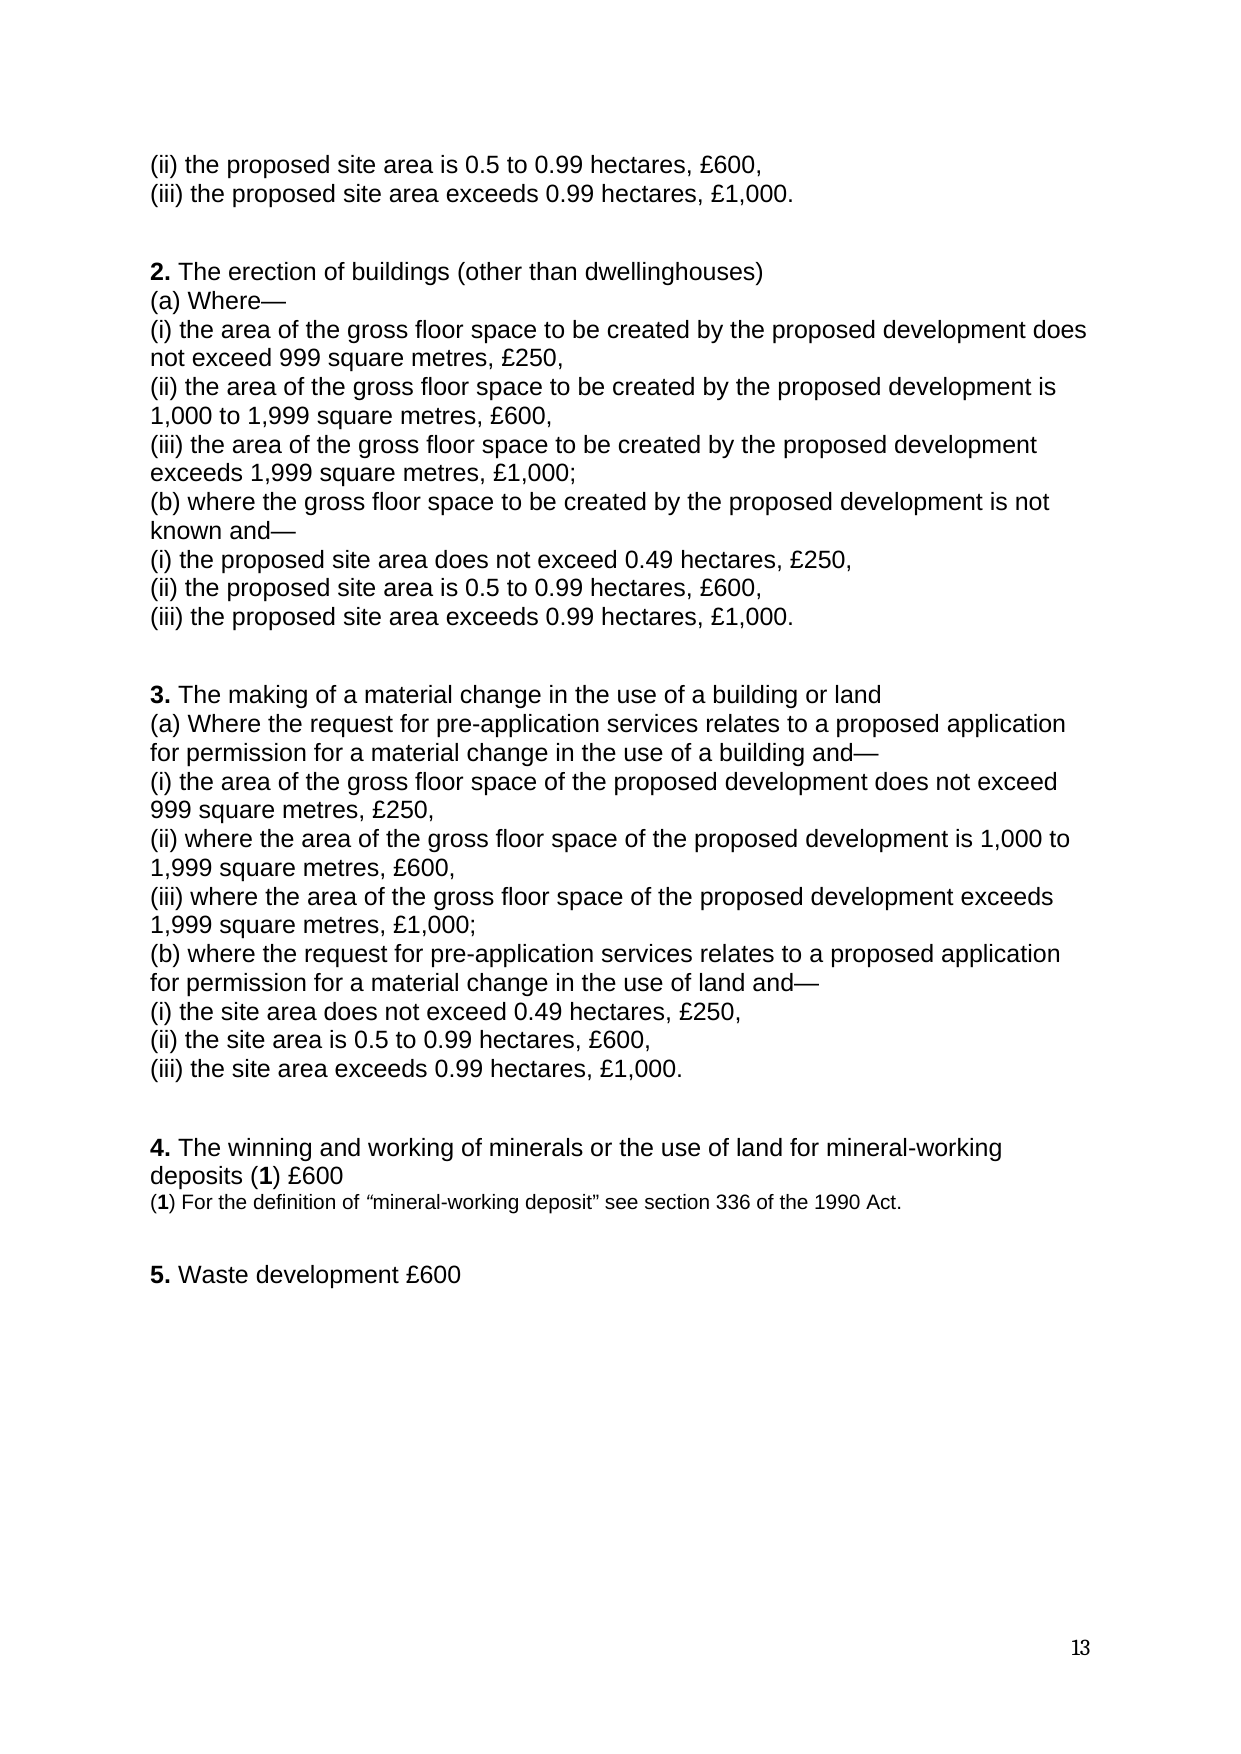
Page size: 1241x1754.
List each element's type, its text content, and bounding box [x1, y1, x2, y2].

text (ii) the proposed site area is 0.5 to 0.99 hectares, £600, [150, 150, 1090, 179]
text (ii) where the area of the gross floor space of the proposed development is 1,000 to 1,999 square metres, £600, [150, 824, 1090, 882]
text (iii) the area of the gross floor space to be created by the proposed development exceeds 1,999 square metres, £1,000; [150, 429, 1090, 487]
text (ii) the proposed site area is 0.5 to 0.99 hectares, £600, [150, 573, 1090, 602]
text (iii) the proposed site area exceeds 0.99 hectares, £1,000. [150, 602, 1090, 631]
text (iii) the proposed site area exceeds 0.99 hectares, £1,000. [150, 179, 1090, 207]
text (i) the area of the gross floor space to be created by the proposed development does not exceed 999 square metres, £250, [150, 314, 1090, 372]
text 4. The winning and working of minerals or the use of land for mineral-working deposits (1) £600 [150, 1132, 1090, 1190]
text (ii) the area of the gross floor space to be created by the proposed development is 1,000 to 1,999 square metres, £600, [150, 372, 1090, 429]
text (1) For the definition of “mineral-working deposit” see section 336 of the 1990 Act. [150, 1190, 1090, 1214]
text (b) where the request for pre-application services relates to a proposed application for permission for a material change in the use of land and— [150, 939, 1090, 997]
text (i) the proposed site area does not exceed 0.49 hectares, £250, [150, 544, 1090, 573]
text 3. The making of a material change in the use of a building or land [150, 680, 1090, 709]
text (ii) the site area is 0.5 to 0.99 hectares, £600, [150, 1025, 1090, 1054]
text (b) where the gross floor space to be created by the proposed development is not known and— [150, 487, 1090, 544]
text (a) Where the request for pre-application services relates to a proposed application for permission for a material change in the use of a building and— [150, 709, 1090, 767]
text (i) the site area does not exceed 0.49 hectares, £250, [150, 997, 1090, 1025]
text 2. The erection of buildings (other than dwellinghouses) [150, 257, 1090, 286]
text (i) the area of the gross floor space of the proposed development does not exceed 999 square metres, £250, [150, 767, 1090, 824]
text (iii) where the area of the gross floor space of the proposed development exceeds 1,999 square metres, £1,000; [150, 882, 1090, 939]
text 5. Waste development £600 [150, 1260, 1090, 1289]
text (iii) the site area exceeds 0.99 hectares, £1,000. [150, 1054, 1090, 1083]
text (a) Where— [150, 286, 1090, 314]
